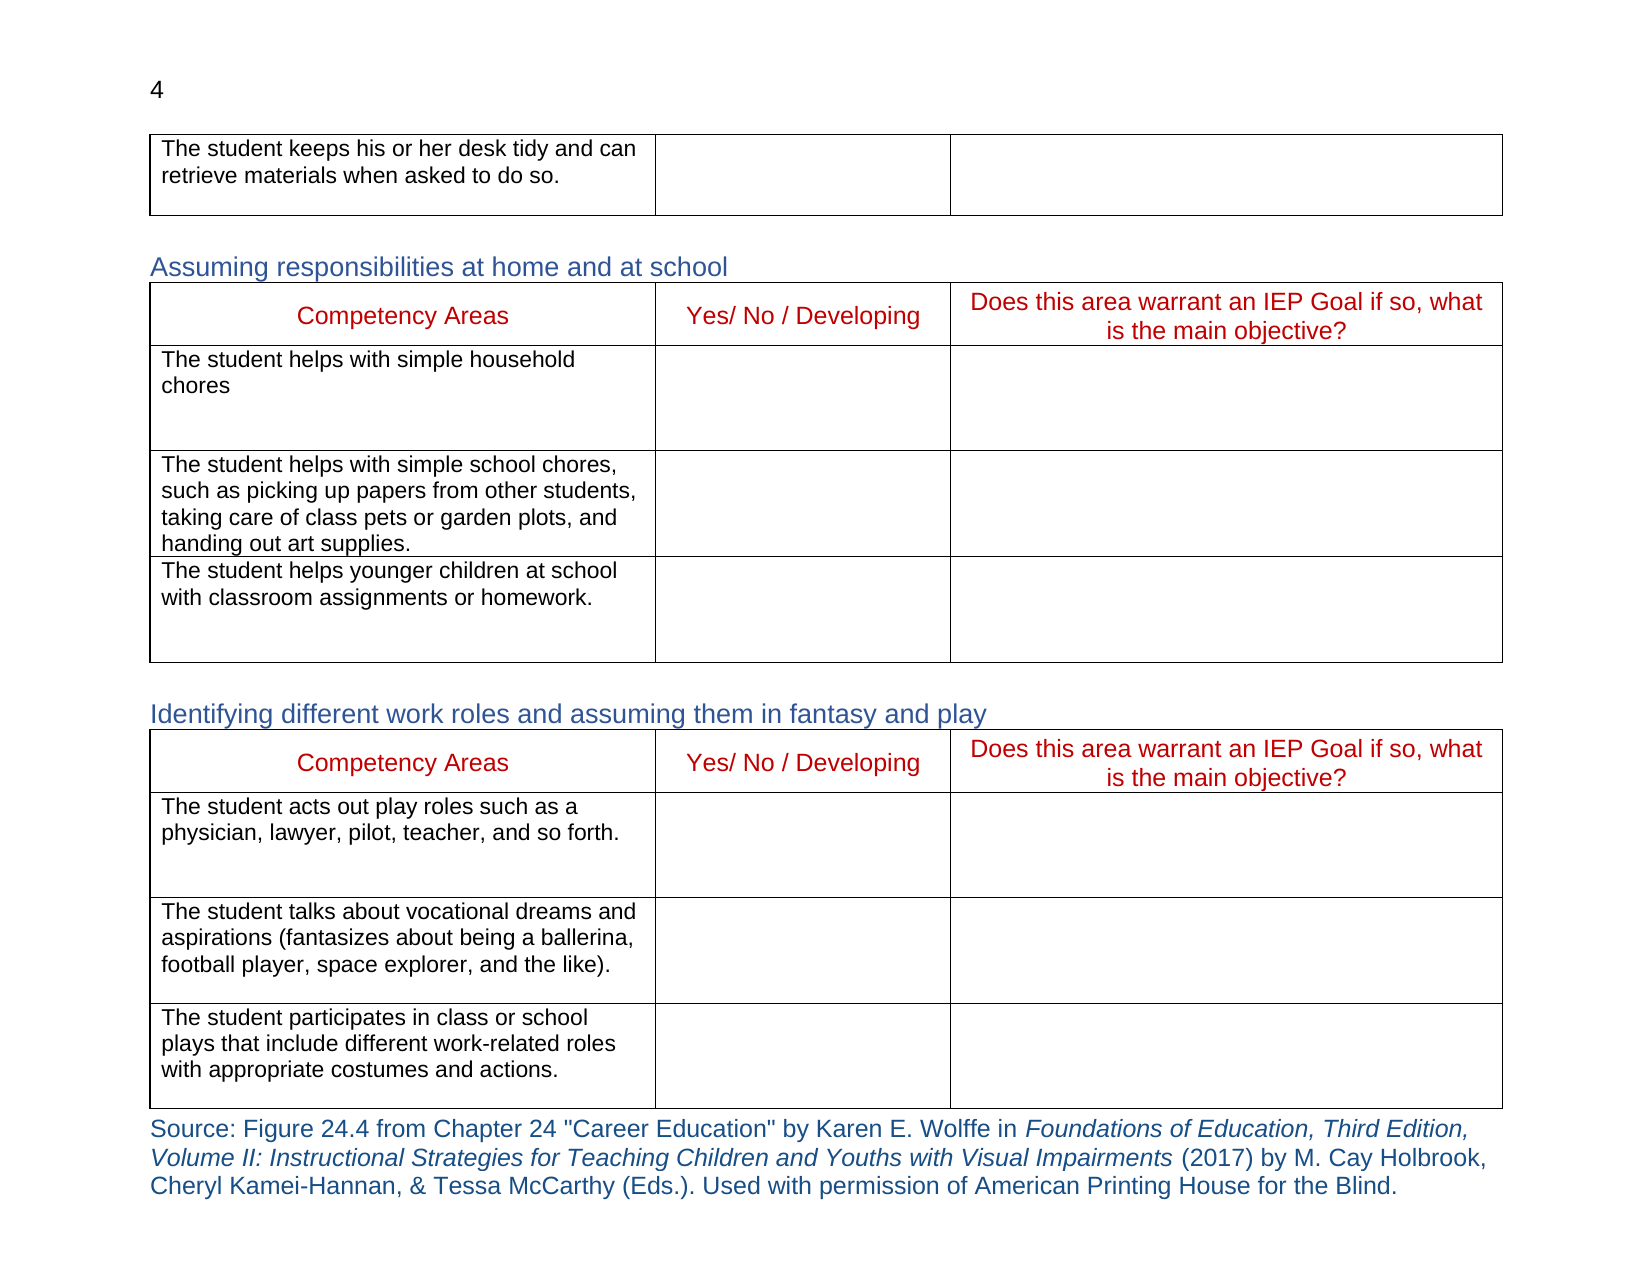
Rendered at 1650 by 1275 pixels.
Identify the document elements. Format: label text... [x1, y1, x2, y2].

table_cell [656, 898, 950, 1002]
table_cell [951, 1004, 1502, 1108]
table_cell The student helps with simple school chores, such as picking up papers from other students, taking care of class pets or garden plots, and handing out art supplies. [151, 451, 655, 556]
table_cell The student talks about vocational dreams and aspirations (fantasizes about being a ballerina, football player, space explorer, and the like). [151, 898, 655, 1002]
table_cell [656, 135, 950, 215]
table_cell [656, 557, 950, 662]
table_header Does this area warrant an IEP Goal if so, what is the main objective? [951, 730, 1502, 792]
table_cell The student participates in class or school plays that include different work-related roles with appropriate costumes and actions. [151, 1004, 655, 1108]
subtitle Assuming responsibilities at home and at school [150, 251, 1500, 282]
table_header Yes/ No / Developing [656, 730, 950, 792]
subtitle Identifying different work roles and assuming them in fantasy and play [150, 698, 1500, 729]
table_cell The student acts out play roles such as a physician, lawyer, pilot, teacher, and so forth. [151, 793, 655, 897]
table_cell The student helps younger children at school with classroom assignments or homework. [151, 557, 655, 662]
table_header Competency Areas [151, 283, 655, 344]
table_cell [656, 793, 950, 897]
table_cell [656, 1004, 950, 1108]
table_cell The student keeps his or her desk tidy and can retrieve materials when asked to do so. [151, 135, 655, 215]
table_cell [656, 346, 950, 450]
table_header Does this area warrant an IEP Goal if so, what is the main objective? [951, 283, 1502, 344]
table_cell [951, 135, 1502, 215]
table_cell [951, 451, 1502, 556]
table_cell [951, 346, 1502, 450]
table_header Yes/ No / Developing [656, 283, 950, 344]
table_cell [951, 793, 1502, 897]
table_cell [951, 557, 1502, 662]
table_cell The student helps with simple household chores [151, 346, 655, 450]
table_cell [951, 898, 1502, 1002]
table_cell [656, 451, 950, 556]
table_header Competency Areas [151, 730, 655, 792]
